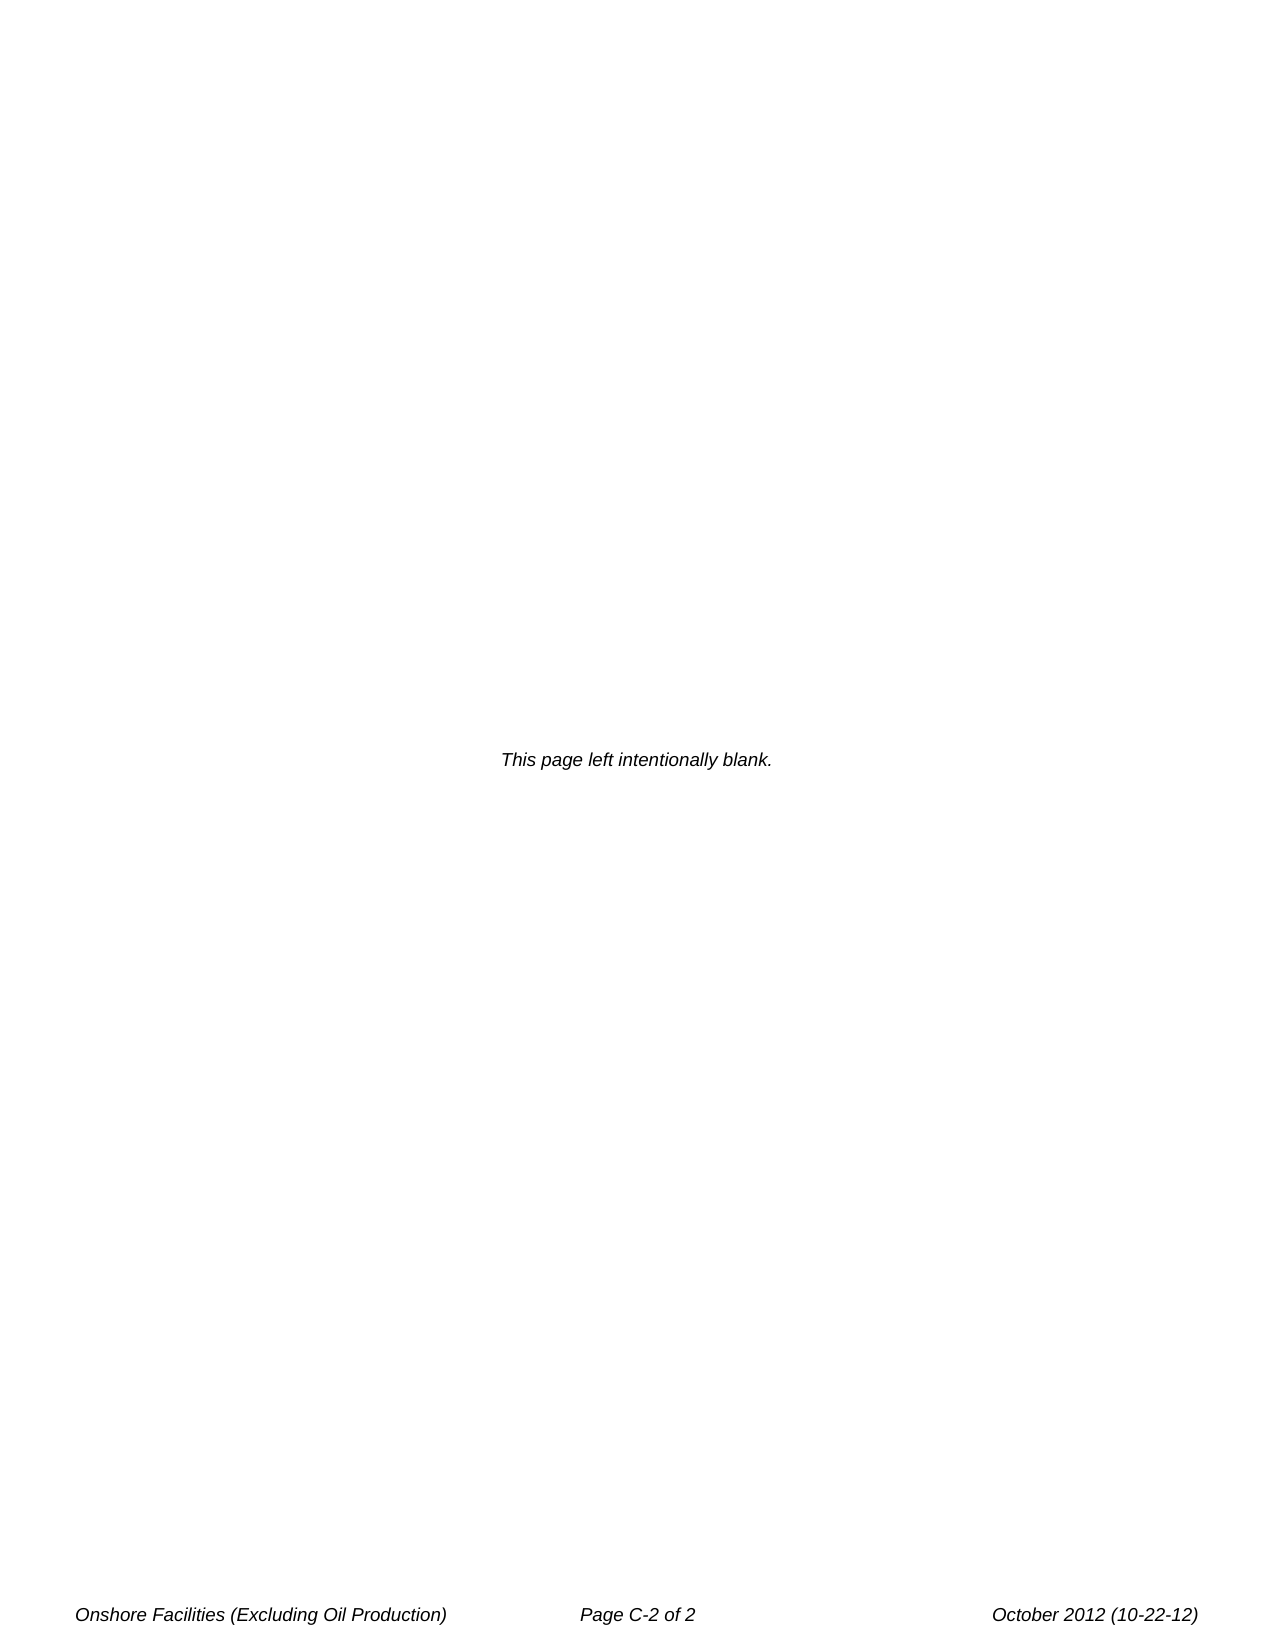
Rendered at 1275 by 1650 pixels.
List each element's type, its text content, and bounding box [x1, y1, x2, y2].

text This page left intentionally blank. [75, 749, 1200, 770]
